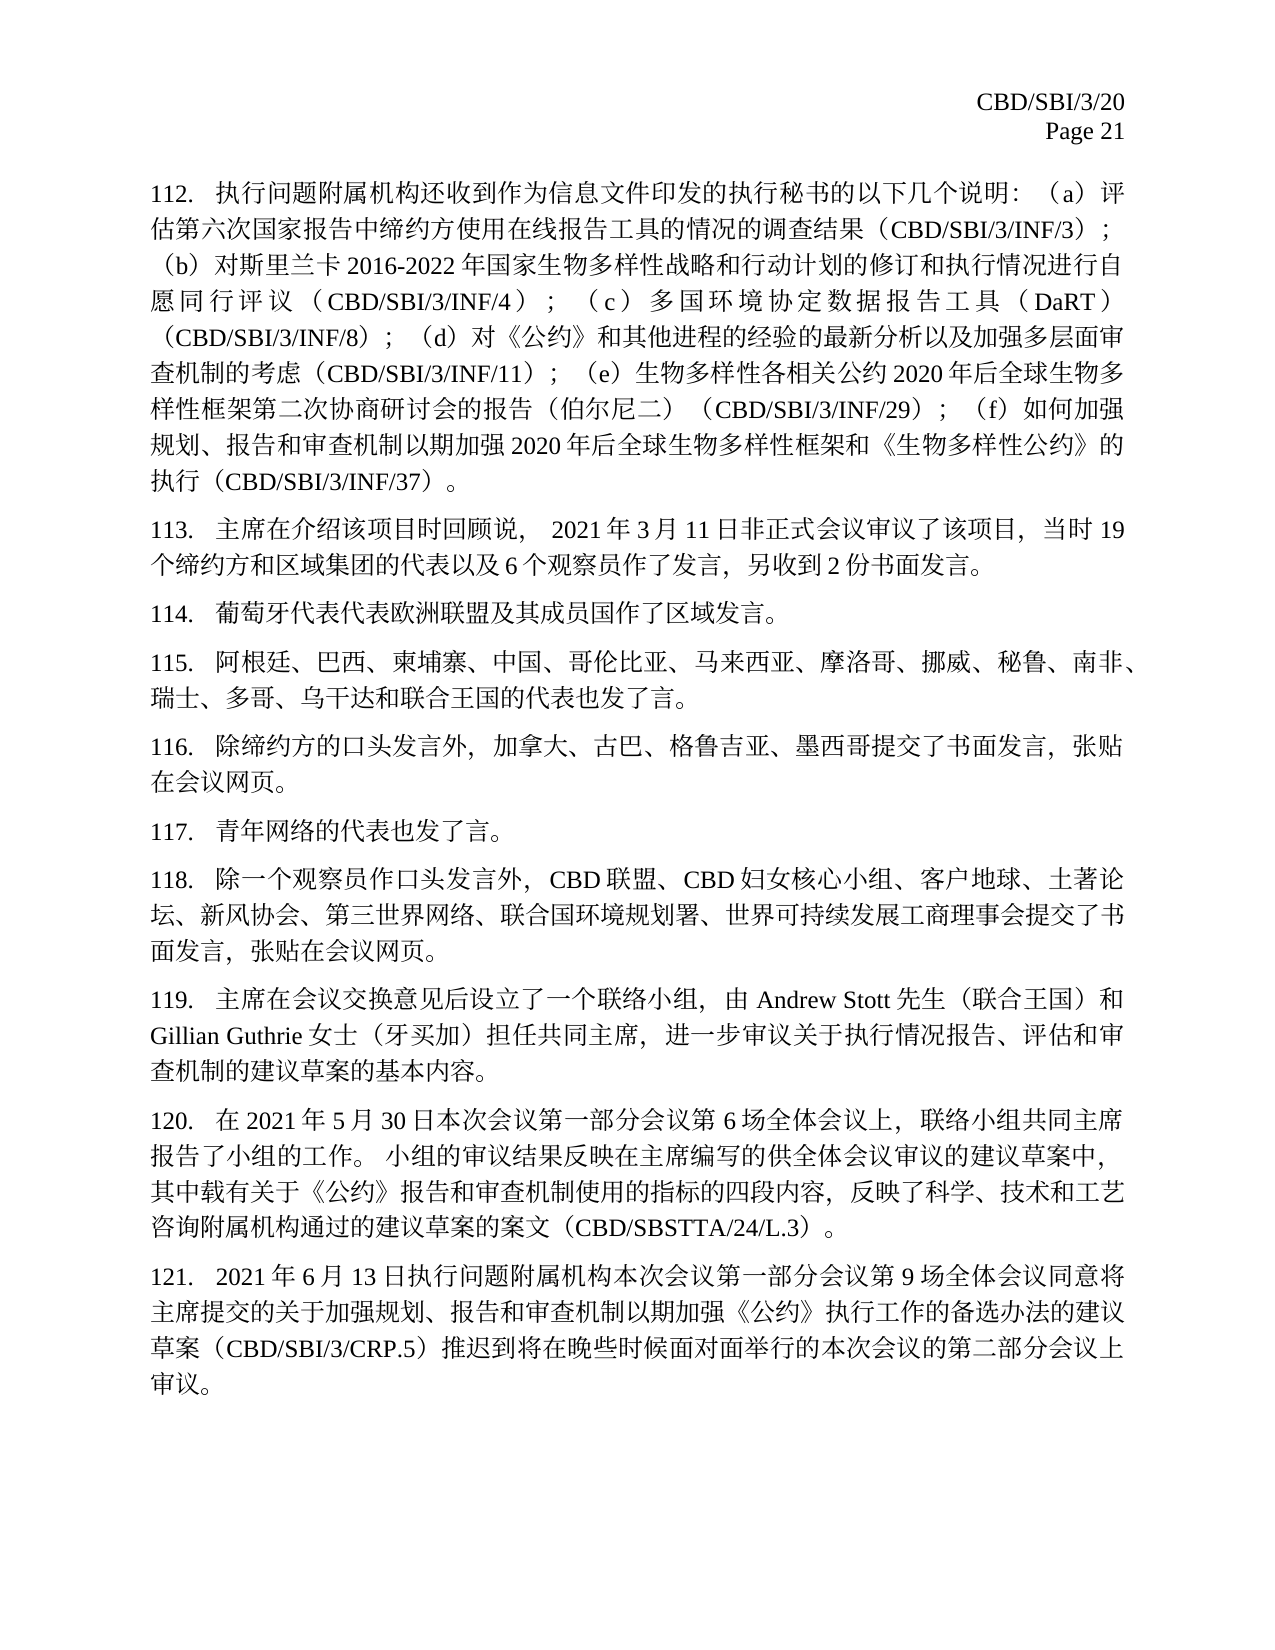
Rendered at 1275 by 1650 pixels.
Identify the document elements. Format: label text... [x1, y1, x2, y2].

text 主席在会议交换意见后设立了一个联络小组，由Andrew Stott先生（联合王国）和Gillian Guthrie女士（牙买加）担任共同主席，进一步审议关于执行情况报告、评估和审查机制的建议草案的基本内容。 [150, 980, 1125, 1088]
text 青年网络的代表也发了言。 [150, 811, 1125, 847]
text 在2021年5月30日本次会议第一部分会议第6场全体会议上，联络小组共同主席报告了小组的工作。 小组的审议结果反映在主席编写的供全体会议审议的建议草案中，其中载有关于《公约》报告和审查机制使用的指标的四段内容，反映了科学、技术和工艺咨询附属机构通过的建议草案的案文（CBD/SBSTTA/24/L.3）。 [150, 1100, 1125, 1244]
text 葡萄牙代表代表欧洲联盟及其成员国作了区域发言。 [150, 594, 1125, 630]
text 除缔约方的口头发言外，加拿大、古巴、格鲁吉亚、墨西哥提交了书面发言，张贴在会议网页。 [150, 727, 1125, 799]
text 主席在介绍该项目时回顾说， 2021年3月11日非正式会议审议了该项目，当时19个缔约方和区域集团的代表以及6个观察员作了发言，另收到2份书面发言。 [150, 510, 1125, 582]
text 阿根廷、巴西、柬埔寨、中国、哥伦比亚、马来西亚、摩洛哥、挪威、秘鲁、南非、瑞士、多哥、乌干达和联合王国的代表也发了言。 [150, 642, 1125, 714]
text 执行问题附属机构还收到作为信息文件印发的执行秘书的以下几个说明：（a）评估第六次国家报告中缔约方使用在线报告工具的情况的调查结果（CBD/SBI/3/INF/3）；（b）对斯里兰卡2016-2022年国家生物多样性战略和行动计划的修订和执行情况进行自愿同行评议（CBD/SBI/3/INF/4）；（c）多国环境协定数据报告工具（DaRT） （CBD/SBI/3/INF/8）；（d）对《公约》和其他进程的经验的最新分析以及加强多层面审查机制的考虑（CBD/SBI/3/INF/11）；（e）生物多样性各相关公约2020年后全球生物多样性框架第二次协商研讨会的报告（伯尔尼二）（CBD/SBI/3/INF/29）；（f）如何加强规划、报告和审查机制以期加强2020年后全球生物多样性框架和《生物多样性公约》的执行（CBD/SBI/3/INF/37）。 [150, 174, 1125, 497]
text 2021年6月13日执行问题附属机构本次会议第一部分会议第9场全体会议同意将主席提交的关于加强规划、报告和审查机制以期加强《公约》执行工作的备选办法的建议草案（CBD/SBI/3/CRP.5）推迟到将在晚些时候面对面举行的本次会议的第二部分会议上审议。 [150, 1257, 1125, 1400]
text 除一个观察员作口头发言外，CBD联盟、CBD妇女核心小组、客户地球、土著论坛、新风协会、第三世界网络、联合国环境规划署、世界可持续发展工商理事会提交了书面发言，张贴在会议网页。 [150, 860, 1125, 967]
